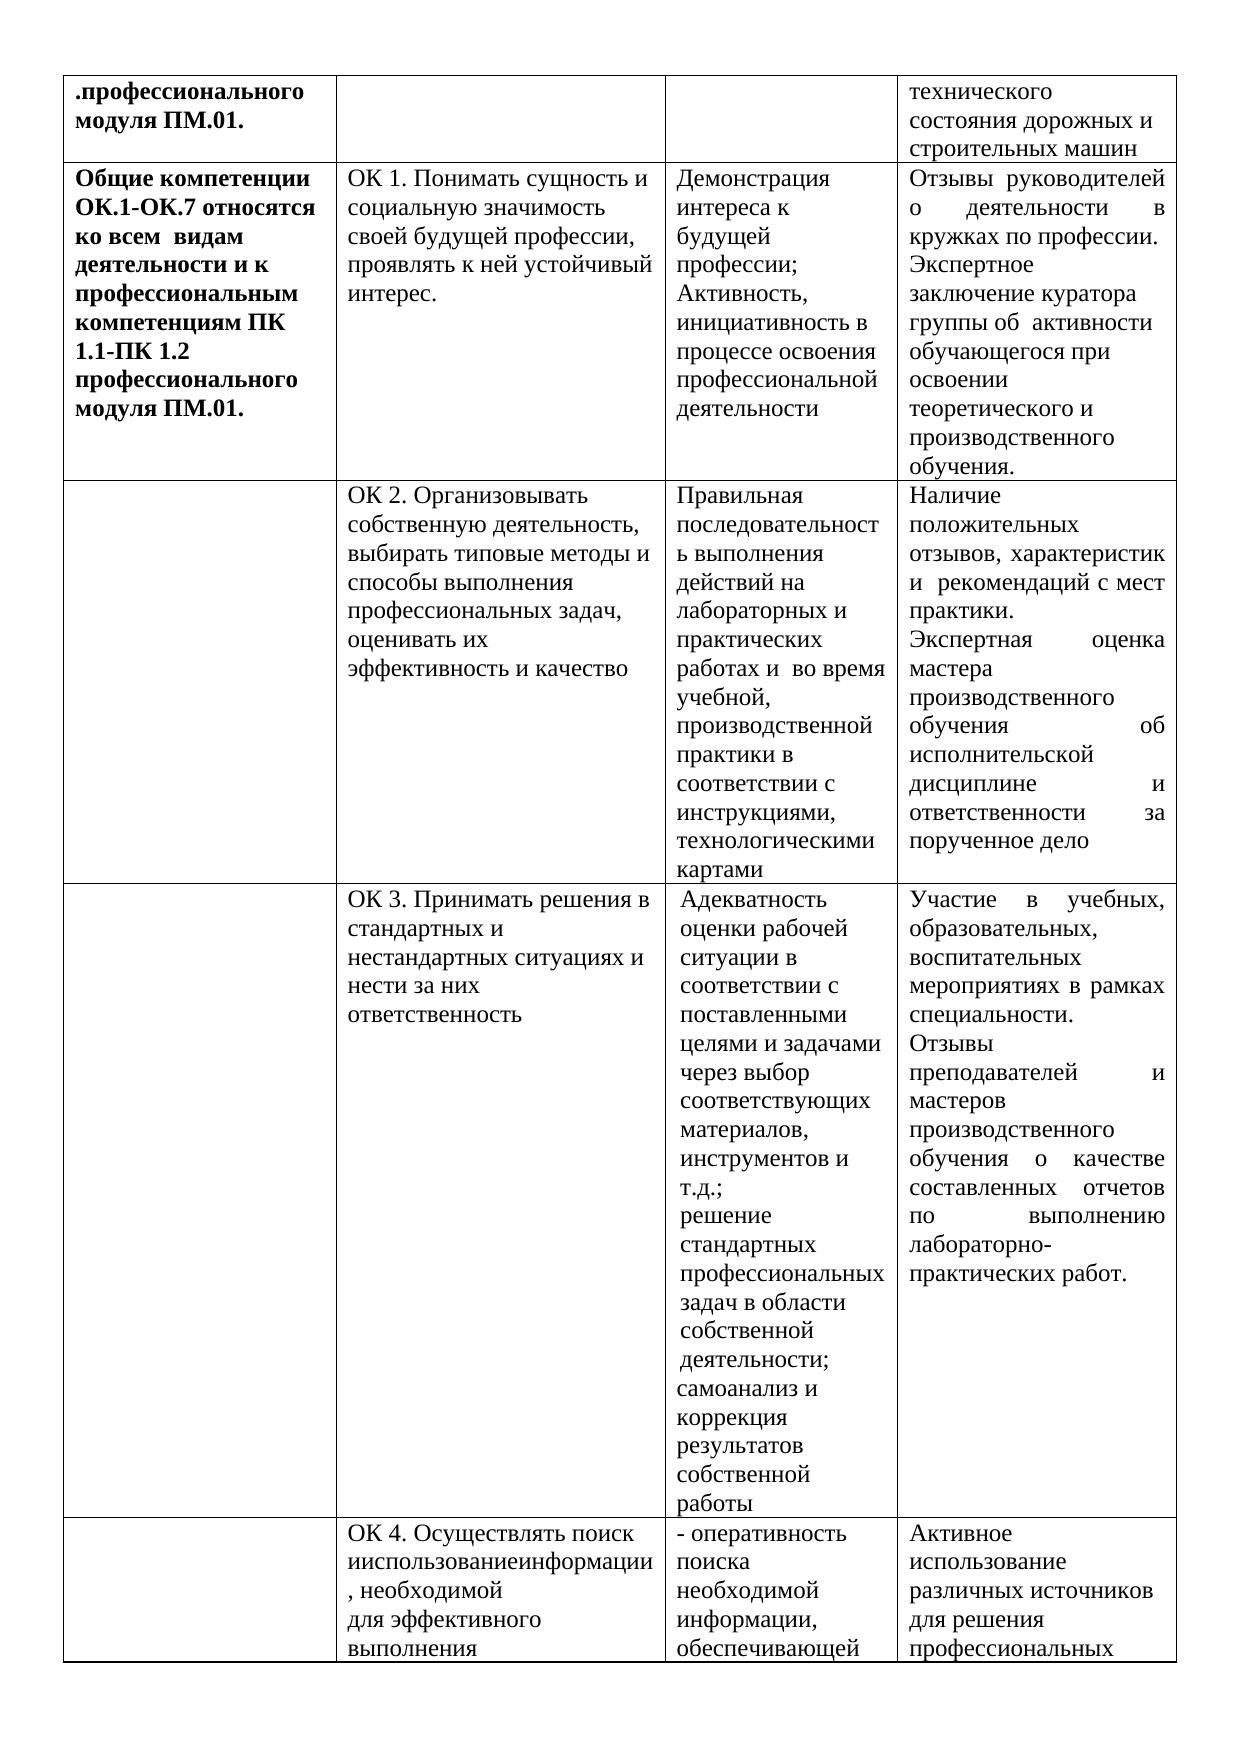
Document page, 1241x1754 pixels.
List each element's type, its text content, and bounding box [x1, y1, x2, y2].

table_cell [666, 1518, 897, 1661]
table_cell Демонстрация интереса к будущей профессии; Активность, инициативность в процессе освоения профессиональной деятельности [666, 163, 897, 479]
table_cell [898, 1518, 1176, 1661]
table_cell [64, 884, 336, 1517]
table_cell [666, 76, 897, 162]
table_cell [64, 481, 336, 883]
table_cell Общие компетенции ОК.1-ОК.7 относятся ко всем видам деятельности и к профессиональным компетенциям ПК 1.1-ПК 1.2 профессионального модуля ПМ.01. [64, 163, 336, 479]
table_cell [337, 1518, 665, 1661]
table_cell ОК 2. Организовывать собственную деятельность, выбирать типовые методы и способы выполнения профессиональных задач, оценивать их эффективность и качество [337, 481, 665, 883]
table_cell ОК 1. Понимать сущность и социальную значимость своей будущей профессии, проявлять к ней устойчивый интерес. [337, 163, 665, 479]
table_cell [64, 76, 336, 162]
table_cell [64, 1518, 336, 1661]
table_cell [337, 76, 665, 162]
table_cell Наличие положительных отзывов, характеристик и рекомендаций с мест практики. Экспертная оценка мастера производственного обучения об исполнительской дисциплине и ответственности за порученное дело [898, 481, 1176, 883]
table_cell ОК 3. Принимать решения в стандартных и нестандартных ситуациях и нести за них ответственность [337, 884, 665, 1517]
table_cell Адекватность оценки рабочей ситуации в соответствии с поставленными целями и задачами через выбор соответствующих материалов, инструментов и т.д.; решение стандартных профессиональных задач в области собственной деятельности; самоанализ и коррекция результатов собственной работы [666, 884, 897, 1517]
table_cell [898, 76, 1176, 162]
table_cell Отзывы руководителей о деятельности в кружках по профессии. Экспертное заключение куратора группы об активности обучающегося при освоении теоретического и производственного обучения. [898, 163, 1176, 479]
table_cell Правильная последовательность выполнения действий на лабораторных и практических работах и во время учебной, производственной практики в соответствии с инструкциями, технологическими картами [666, 481, 897, 883]
table_cell Участие в учебных, образовательных, воспитательных мероприятиях в рамках специальности. Отзывы преподавателей и мастеров производственного обучения о качестве составленных отчетов по выполнению лабораторно-практических работ. [898, 884, 1176, 1517]
